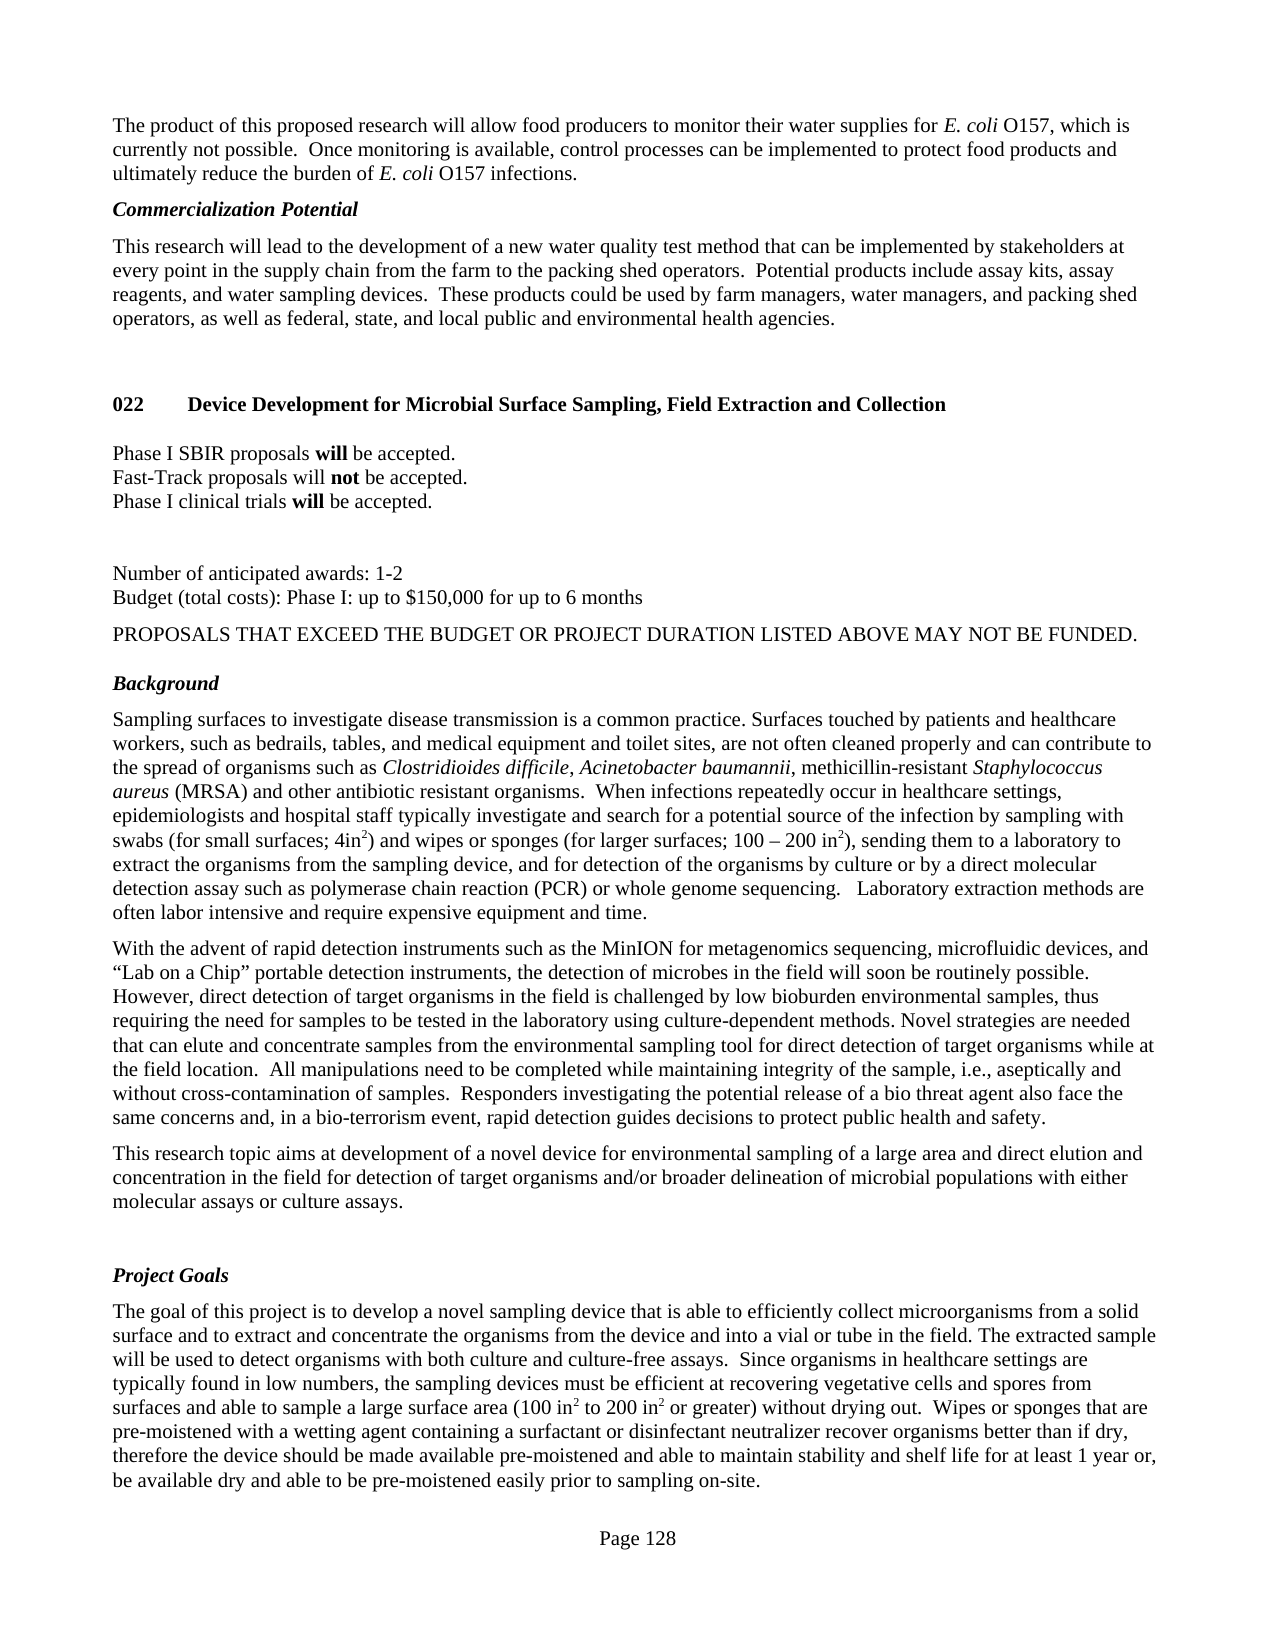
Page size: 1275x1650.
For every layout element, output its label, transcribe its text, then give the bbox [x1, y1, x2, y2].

text Project Goals [112, 1262, 1162, 1287]
text Phase I SBIR proposals will be accepted. [112, 441, 1162, 465]
text PROPOSALS THAT EXCEED THE BUDGET OR PROJECT DURATION LISTED ABOVE MAY NOT BE FUNDED. [112, 622, 1162, 646]
text Sampling surfaces to investigate disease transmission is a common practice. Surfaces touched by patients and healthcare workers, such as bedrails, tables, and medical equipment and toilet sites, are not often cleaned properly and can contribute to the spread of organisms such as Clostridioides difficile, Acinetobacter baumannii, methicillin-resistant Staphylococcus aureus (MRSA) and other antibiotic resistant organisms. When infections repeatedly occur in healthcare settings, epidemiologists and hospital staff typically investigate and search for a potential source of the infection by sampling with swabs (for small surfaces; 4in2) and wipes or sponges (for larger surfaces; 100 – 200 in2), sending them to a laboratory to extract the organisms from the sampling device, and for detection of the organisms by culture or by a direct molecular detection assay such as polymerase chain reaction (PCR) or whole genome sequencing. Laboratory extraction methods are often labor intensive and require expensive equipment and time. [112, 707, 1162, 924]
text Phase I clinical trials will be accepted. [112, 489, 1162, 513]
text Budget (total costs): Phase I: up to $150,000 for up to 6 months [112, 585, 1162, 609]
text Fast-Track proposals will not be accepted. [112, 465, 1162, 489]
text The product of this proposed research will allow food producers to monitor their water supplies for E. coli O157, which is currently not possible. Once monitoring is available, control processes can be implemented to protect food products and ultimately reduce the burden of E. coli O157 infections. [112, 112, 1162, 185]
text Background [112, 671, 1162, 695]
text Number of anticipated awards: 1-2 [112, 561, 1162, 585]
text This research will lead to the development of a new water quality test method that can be implemented by stakeholders at every point in the supply chain from the farm to the packing shed operators. Potential products include assay kits, assay reagents, and water sampling devices. These products could be used by farm managers, water managers, and packing shed operators, as well as federal, state, and local public and environmental health agencies. [112, 234, 1162, 330]
text This research topic aims at development of a novel device for environmental sampling of a large area and direct elution and concentration in the field for detection of target organisms and/or broader delineation of microbial populations with either molecular assays or culture assays. [112, 1141, 1162, 1213]
text Device Development for Microbial Surface Sampling, Field Extraction and Collection [112, 392, 1162, 416]
text The goal of this project is to develop a novel sampling device that is able to efficiently collect microorganisms from a solid surface and to extract and concentrate the organisms from the device and into a vial or tube in the field. The extracted sample will be used to detect organisms with both culture and culture-free assays. Since organisms in healthcare settings are typically found in low numbers, the sampling devices must be efficient at recovering vegetative cells and spores from surfaces and able to sample a large surface area (100 in2 to 200 in2 or greater) without drying out. Wipes or sponges that are pre-moistened with a wetting agent containing a surfactant or disinfectant neutralizer recover organisms better than if dry, therefore the device should be made available pre-moistened and able to maintain stability and shelf life for at least 1 year or, be available dry and able to be pre-moistened easily prior to sampling on-site. [112, 1299, 1162, 1492]
text Commercialization Potential [112, 197, 1162, 221]
text With the advent of rapid detection instruments such as the MinION for metagenomics sequencing, microfluidic devices, and “Lab on a Chip” portable detection instruments, the detection of microbes in the field will soon be routinely possible. However, direct detection of target organisms in the field is challenged by low bioburden environmental samples, thus requiring the need for samples to be tested in the laboratory using culture-dependent methods. Novel strategies are needed that can elute and concentrate samples from the environmental sampling tool for direct detection of target organisms while at the field location. All manipulations need to be completed while maintaining integrity of the sample, i.e., aseptically and without cross-contamination of samples. Responders investigating the potential release of a bio threat agent also face the same concerns and, in a bio-terrorism event, rapid detection guides decisions to protect public health and safety. [112, 936, 1162, 1129]
